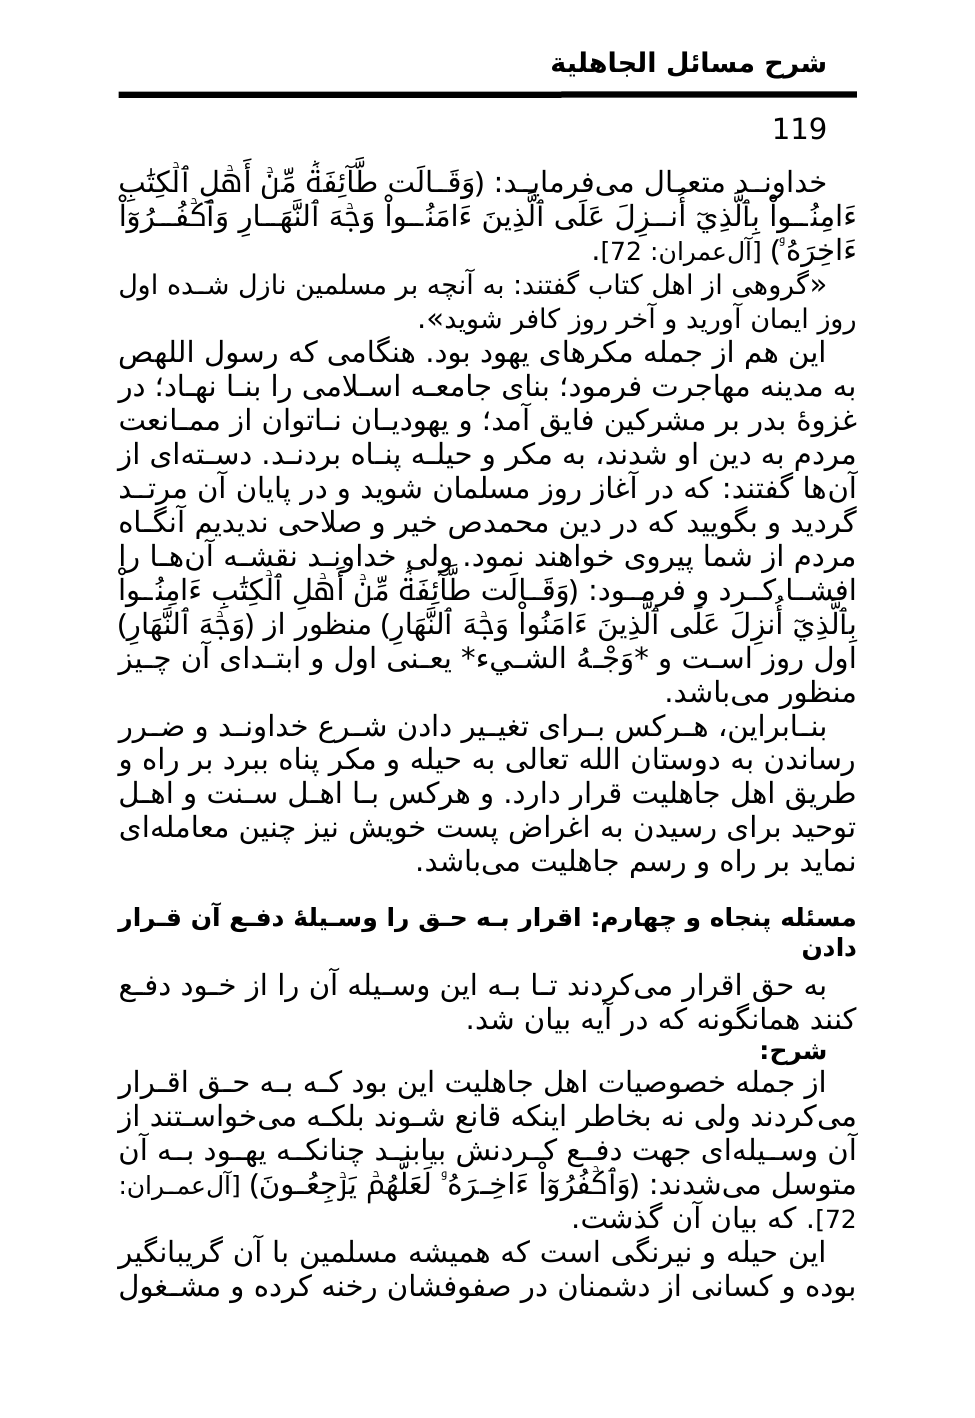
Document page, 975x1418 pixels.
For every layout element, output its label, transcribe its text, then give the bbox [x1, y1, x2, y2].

text شرح: [118, 1036, 857, 1065]
text این هم از جمله مکرهای یهود بود. هنگامی که رسول اللهص به مدینه مهاجرت فرمود؛ بنای جامعه اسلامی را بنا نهاد؛ در غزوۀ بدر بر مشرکین فایق آمد؛ و یهودیان ناتوان از ممانعت مردم به دین او شدند، به مکر و حیله پناه بردند. دسته‌ای از آن‌ها گفتند: که در آغاز روز مسلمان شوید و در پایان آن مرتد گردید و بگویید که در دین محمدص خیر و صلاحی ندیدیم آنگاه مردم از شما پیروی خواهند نمود. ولی خداوند نقشه آن‌ها را افشا کرد و فرمود: ﴿وَقَالَت طَّآئِفَةٞ مِّنۡ أَهۡلِ ٱلۡكِتَٰبِ ءَامِنُواْ بِٱلَّذِيٓ أُنزِلَ عَلَى ٱلَّذِينَ ءَامَنُواْ وَجۡهَ ٱلنَّهَارِ﴾ منظور از ﴿وَجۡهَ ٱلنَّهَارِ﴾ اول روز است و *وَجْهُ الشيء‏* یعنی اول و ابتدای آن چیز منظور می‌باشد. [118, 335, 857, 709]
text به حق اقرار می‌کردند تا به این وسیله آن را از خود دفع کنند همانگونه که در آیه بیان شد. [118, 968, 857, 1036]
text مسئله پنجاه و چهارم: اقرار به حق را وسیلۀ دفع آن قرار دادن [118, 904, 857, 962]
text از جمله خصوصیات اهل جاهلیت این بود که به حق اقرار می‌کردند ولی نه بخاطر اینکه قانع شوند بلکه می‌خواستند از آن وسیله‌ای جهت دفع کردنش بیابند چنانکه یهود به آن متوسل می‌شدند: ﴿وَٱكۡفُرُوٓاْ ءَاخِرَهُۥ لَعَلَّهُمۡ يَرۡجِعُونَ﴾ [آل‌عمران: 72]. که بیان آن گذشت. [118, 1065, 857, 1235]
text خداوند متعال می‌فرماید: ﴿وَقَالَت طَّآئِفَةٞ مِّنۡ أَهۡلِ ٱلۡكِتَٰبِ ءَامِنُواْ بِٱلَّذِيٓ أُنزِلَ عَلَى ٱلَّذِينَ ءَامَنُواْ وَجۡهَ ٱلنَّهَارِ وَٱكۡفُرُوٓاْ ءَاخِرَهُۥ﴾ [آل‌عمران: 72]. [118, 166, 857, 267]
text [118, 1235, 857, 1303]
text «گروهی از اهل کتاب گفتند: به آنچه بر مسلمین نازل شده اول روز ایمان آورید و آخر روز کافر شوید». [118, 267, 857, 335]
text بنابراین، هرکس برای تغییر دادن شرع خداوند و ضرر رساندن به دوستان الله تعالی به حیله و مکر پناه ببرد بر راه و طریق اهل جاهلیت قرار دارد. و هرکس با اهل سنت و اهل توحید برای رسیدن به اغراض پست خویش نیز چنین معامله‌ای نماید بر راه و رسم جاهلیت می‌باشد. [118, 709, 857, 879]
